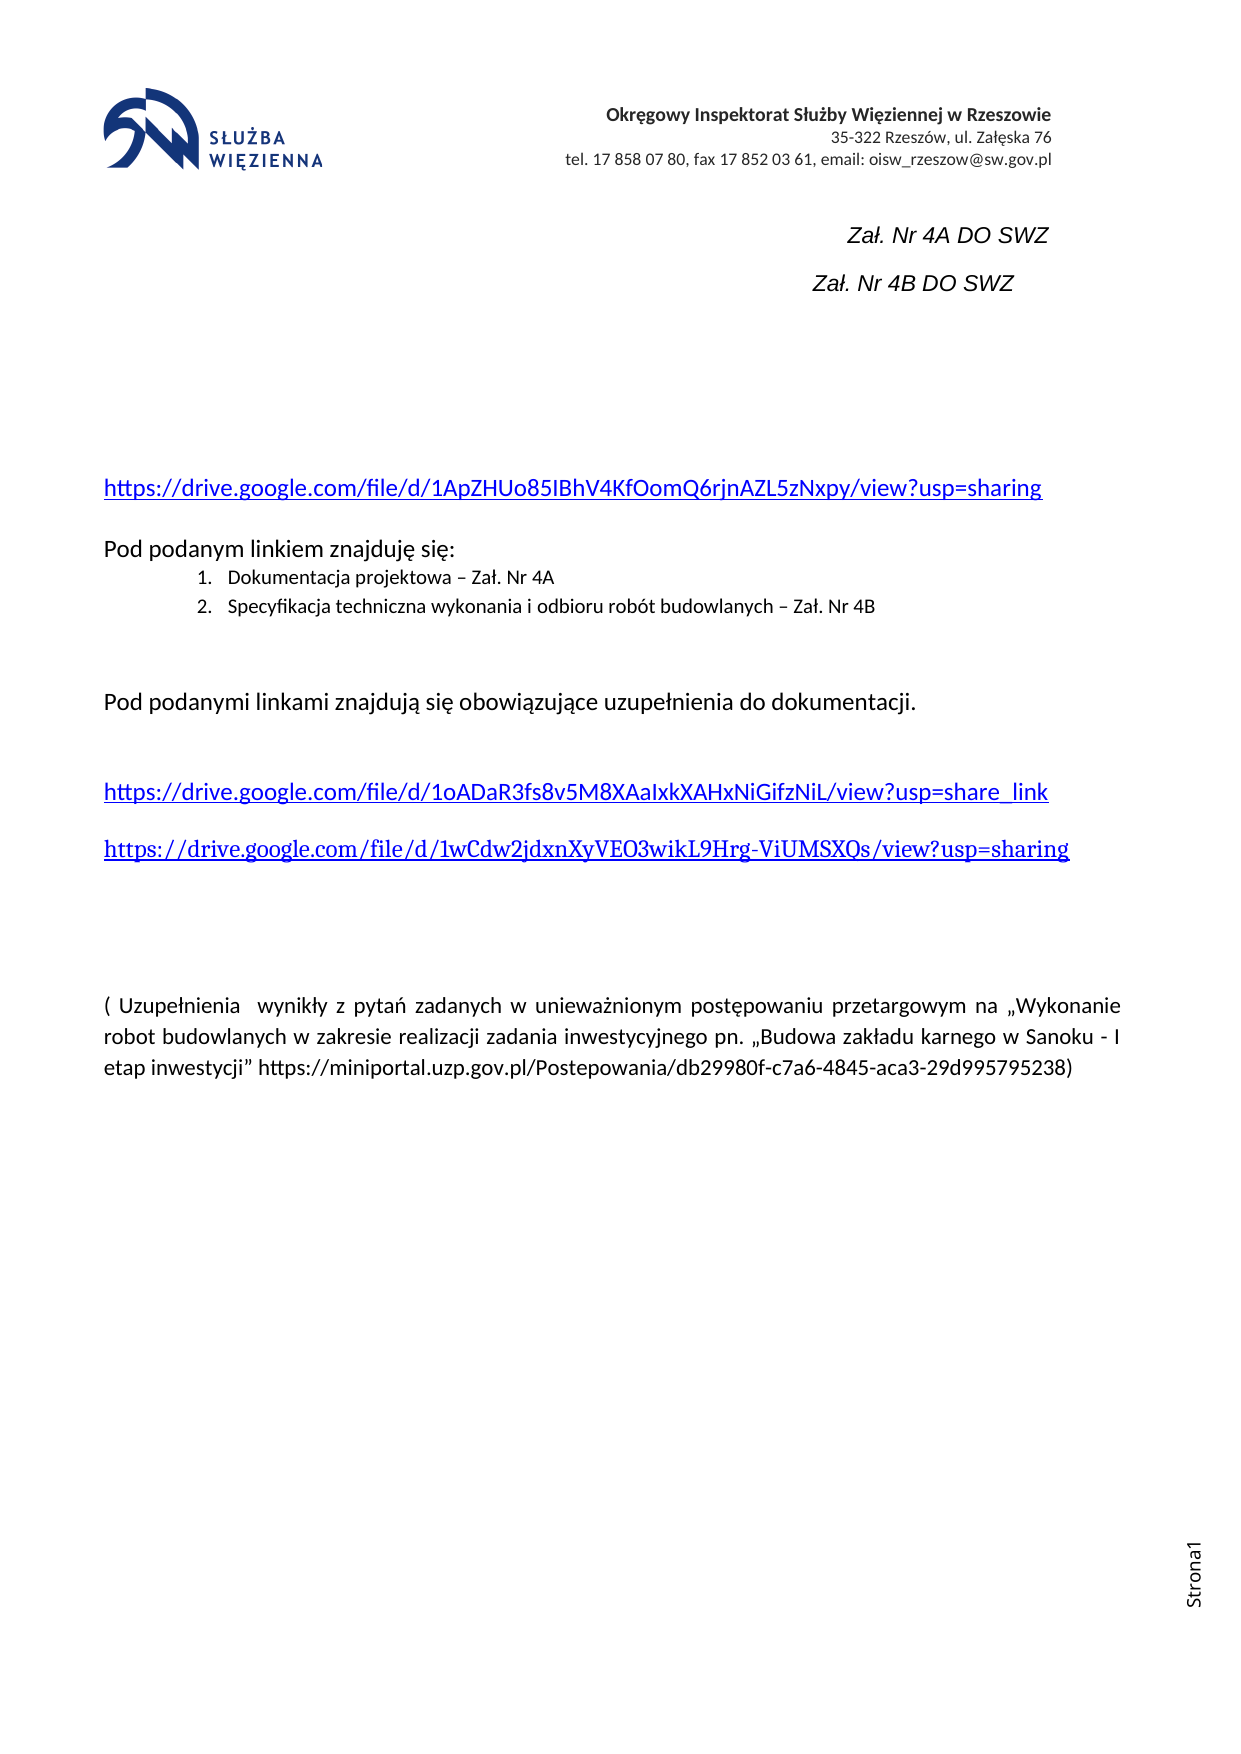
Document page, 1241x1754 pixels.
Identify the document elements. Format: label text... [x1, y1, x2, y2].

list Dokumentacja projektowa – Zał. Nr 4A [197, 564, 1146, 589]
text https://drive.google.com/file/d/1oADaR3fs8v5M8XAaIxkXAHxNiGifzNiL/view?usp=share_link [103, 776, 1146, 806]
text https://drive.google.com/file/d/1ApZHUo85IBhV4KfOomQ6rjnAZL5zNxpy/view?usp=sharing [103, 472, 1146, 503]
text Pod podanymi linkami znajdują się obowiązujące uzupełnienia do dokumentacji. [103, 686, 1146, 716]
text Pod podanym linkiem znajduję się: [103, 533, 1146, 564]
text https://drive.google.com/file/d/1wCdw2jdxnXyVEO3wikL9Hrg-ViUMSXQs/view?usp=sharing [103, 835, 1146, 864]
picture [103, 88, 323, 171]
text ( Uzupełnienia wynikły z pytań zadanych w unieważnionym postępowaniu przetargowym na „Wykonanie robot budowlanych w zakresie realizacji zadania inwestycyjnego pn. „Budowa zakładu karnego w Sanoku - I etap inwestycji” https://miniportal.uzp.gov.pl/Postepowania/db29980f-c7a6-4845-aca3-29d995795238) [103, 991, 1122, 1081]
text Zał. Nr 4B DO SWZ [182, 270, 1088, 296]
list Specyfikacja techniczna wykonania i odbioru robót budowlanych – Zał. Nr 4B [197, 593, 1146, 619]
text Zał. Nr 4A DO SWZ [103, 222, 1146, 248]
